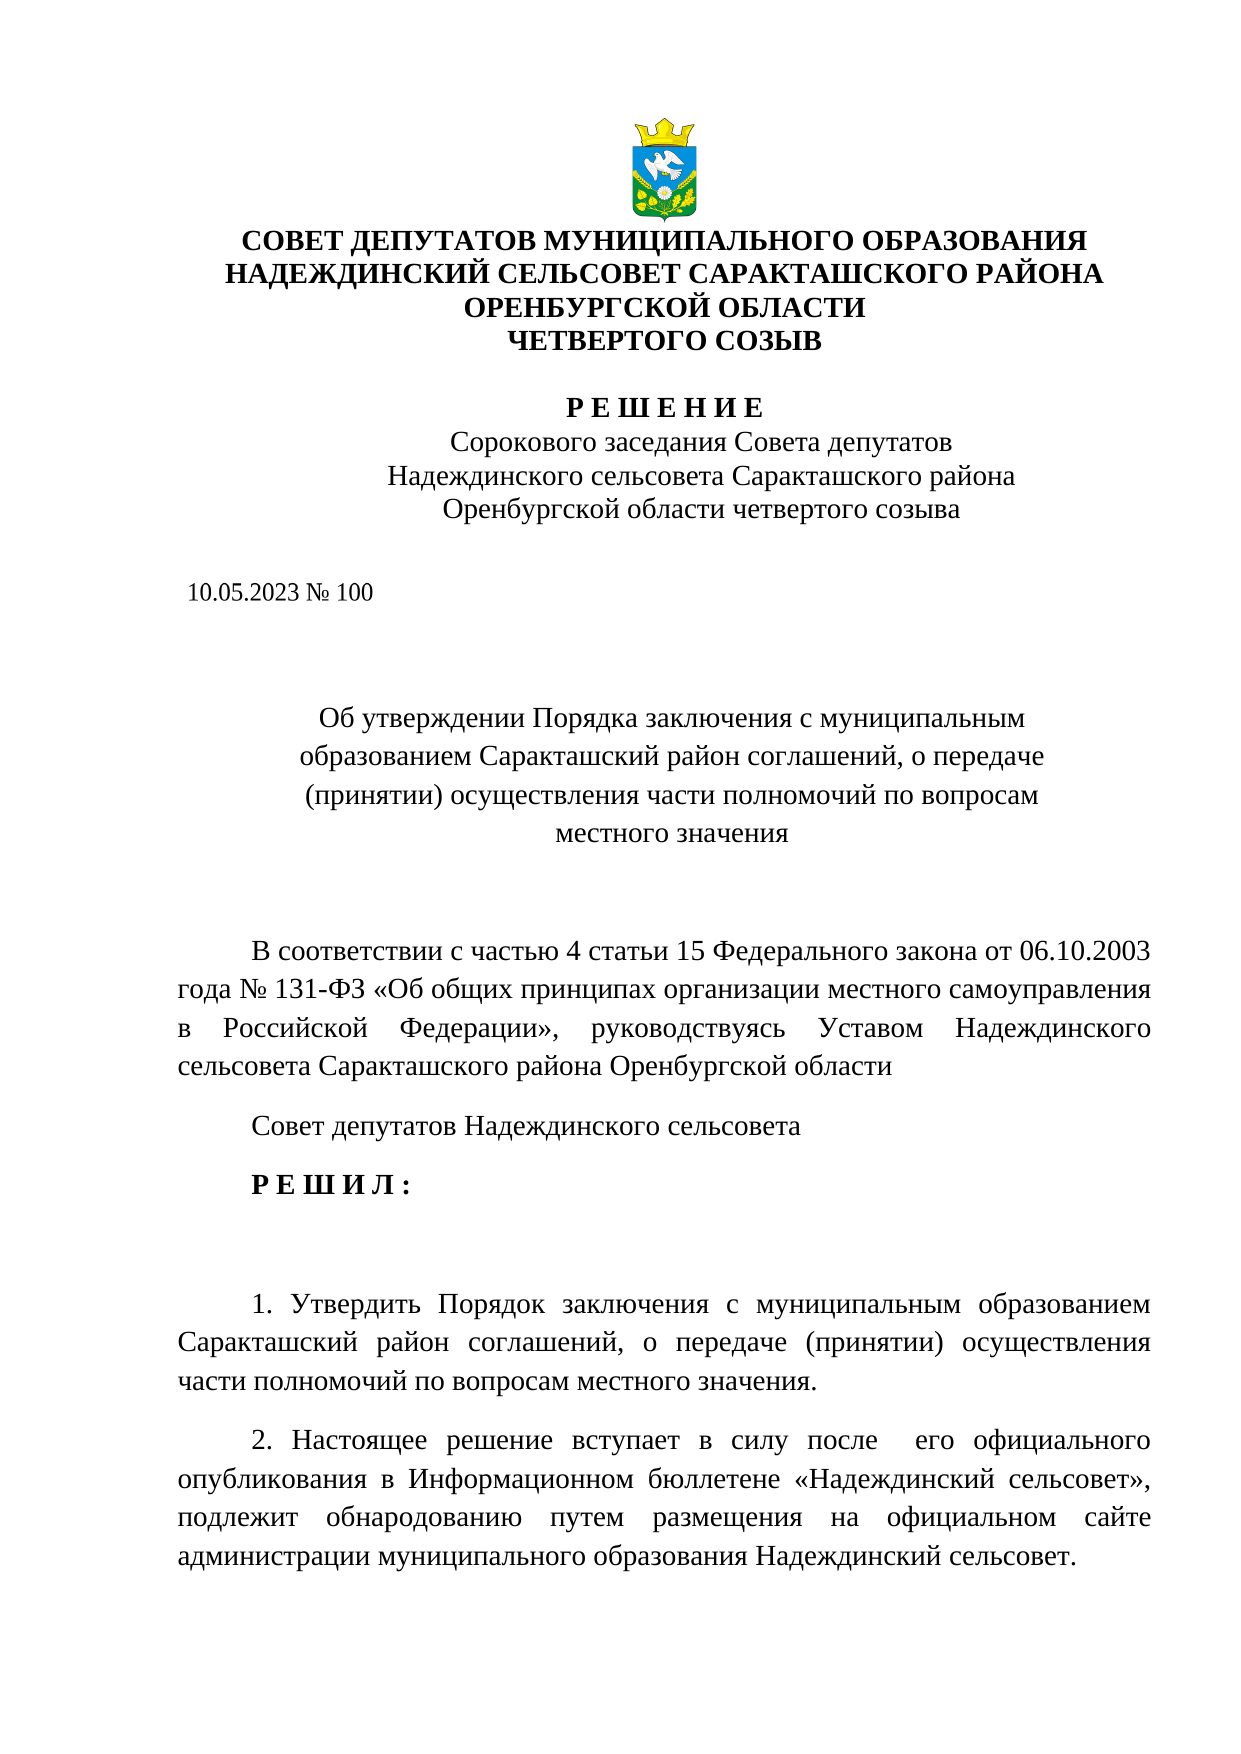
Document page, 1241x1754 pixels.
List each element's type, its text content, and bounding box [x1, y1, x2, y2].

text ЧЕТВЕРТОГО созыв [177, 323, 1152, 357]
picture [645, 151, 683, 180]
text СОВЕТ ДЕПУТАТОВ муниципального образования НАДЕЖДИНСКИЙ сельсовет Саракташского района оренбургской области [177, 223, 1152, 323]
text Р Е Ш Е Н И Е [177, 391, 1152, 424]
picture [187, 575, 666, 611]
text 1. Утвердить Порядок заключения с муниципальным образованием Саракташский район соглашений, о передаче (принятии) осуществления части полномочий по вопросам местного значения. [177, 1286, 1152, 1397]
text Сорокового заседания Совета депутатов [177, 424, 1152, 458]
picture [632, 118, 697, 146]
text В соответствии с частью 4 статьи 15 Федерального закона от 06.10.2003 года № 131-ФЗ «Об общих принципах организации местного самоуправления в Российской Федерации», руководствуясь Уставом Надеждинского сельсовета Саракташского района Оренбургской области [177, 933, 1152, 1082]
text Совет депутатов Надеждинского сельсовета [177, 1108, 1152, 1141]
text Оренбургской области четвертого созыва [177, 491, 1152, 525]
text 2. Настоящее решение вступает в силу после его официального опубликования в Информационном бюллетене «Надеждинский сельсовет», подлежит обнародованию путем размещения на официальном сайте администрации муниципального образования Надеждинский сельсовет. [177, 1422, 1152, 1572]
picture [632, 171, 697, 223]
table_header Об утверждении Порядка заключения с муниципальным образованием Саракташский район соглашений, о передаче (принятии) осуществления части полномочий по вопросам местного значения [236, 640, 1107, 873]
text Надеждинского сельсовета Саракташского района [177, 458, 1152, 491]
text Р Е Ш И Л : [177, 1167, 1152, 1201]
